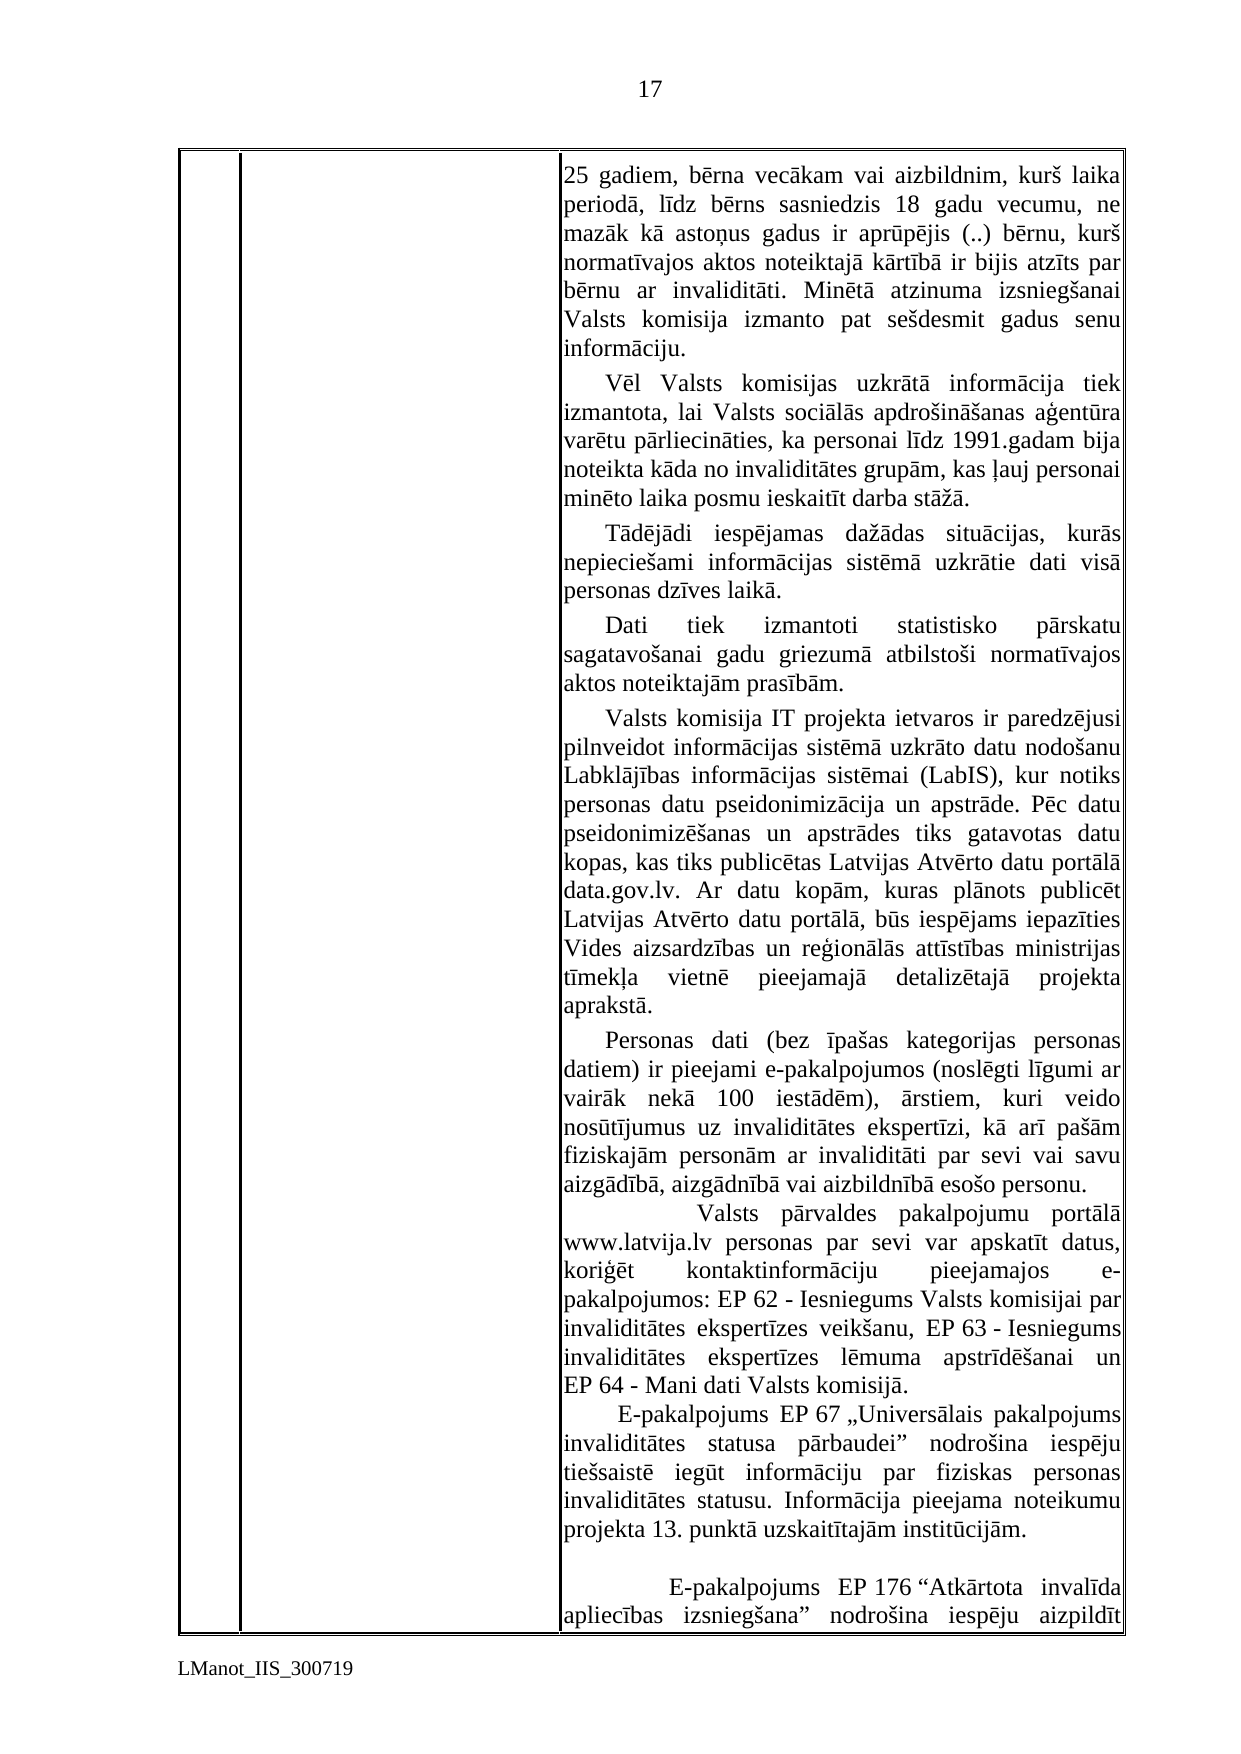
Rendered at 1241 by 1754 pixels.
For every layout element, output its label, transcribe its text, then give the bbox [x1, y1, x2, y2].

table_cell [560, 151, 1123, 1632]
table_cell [240, 149, 560, 1632]
table_cell 2. [180, 149, 240, 1632]
